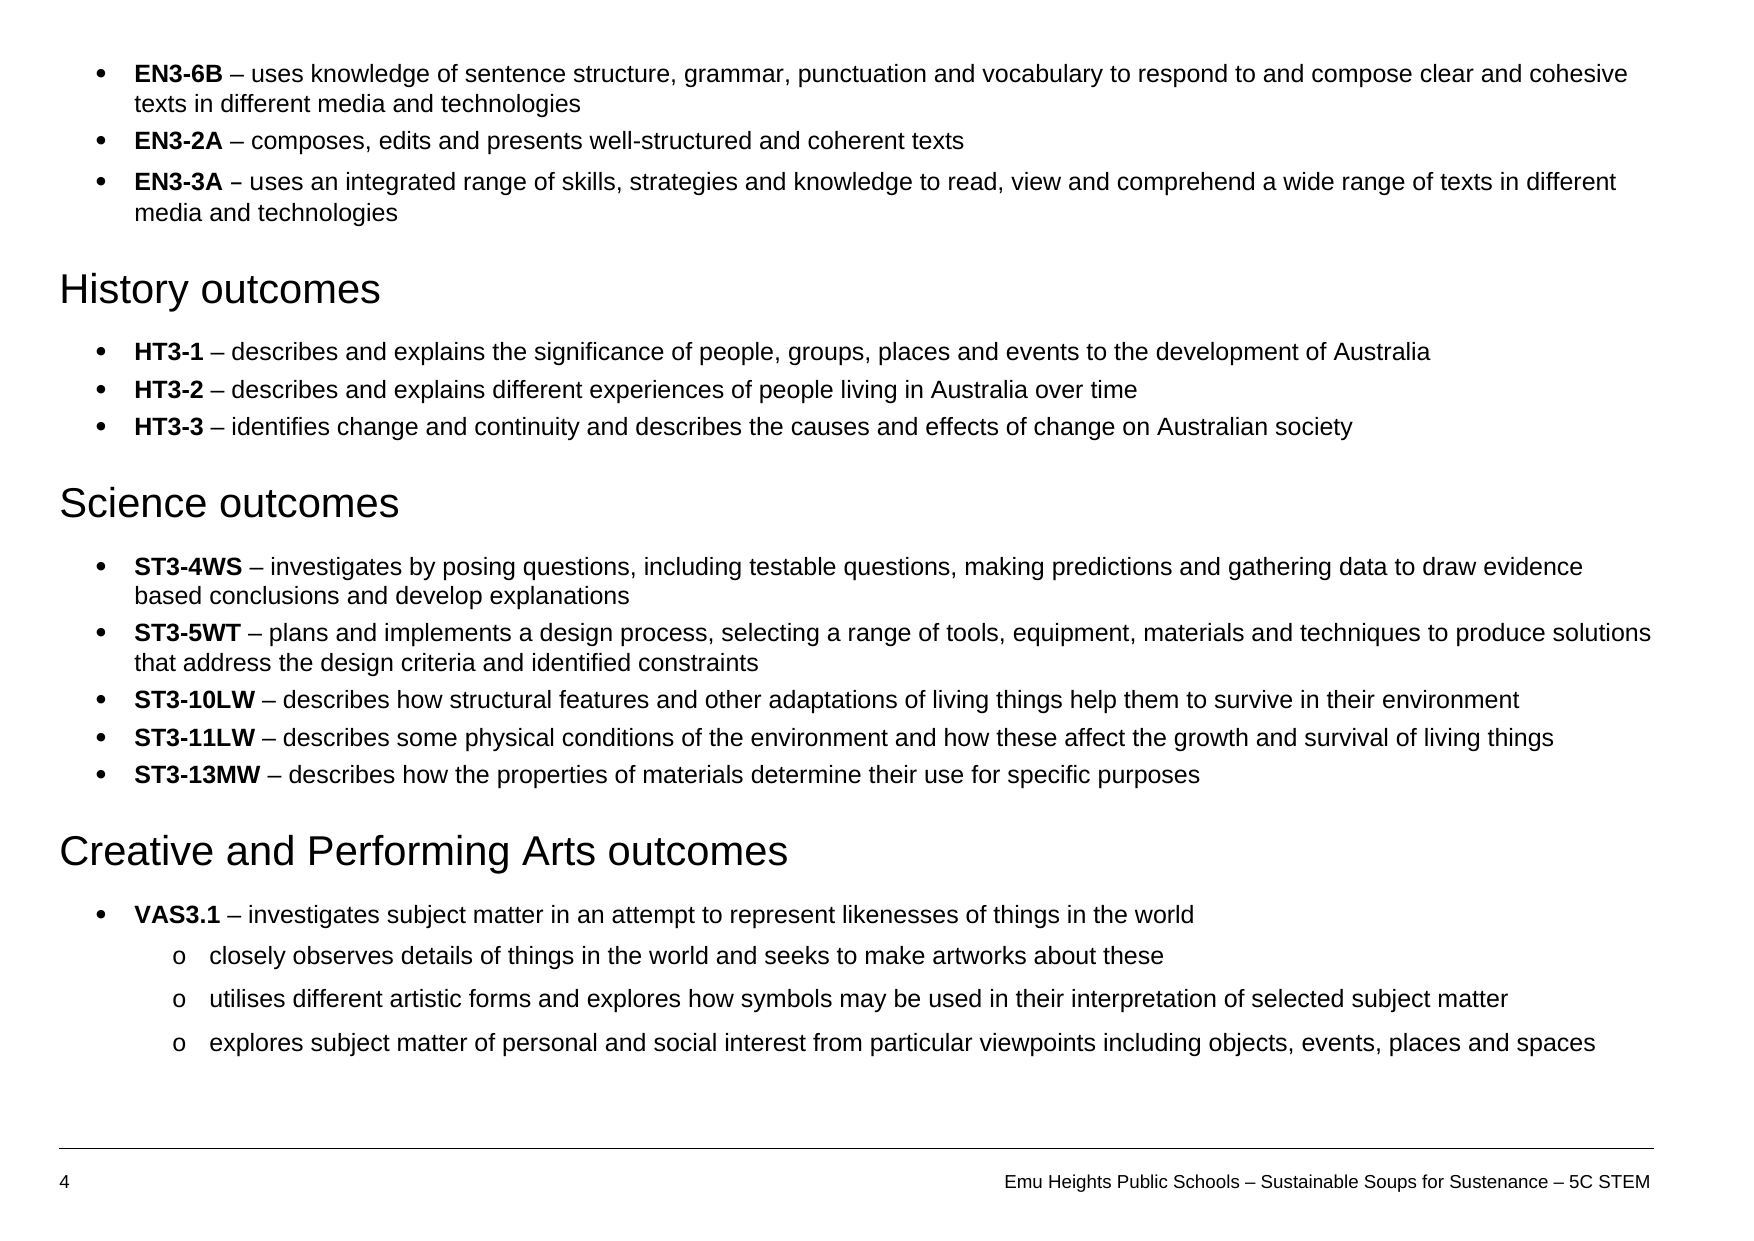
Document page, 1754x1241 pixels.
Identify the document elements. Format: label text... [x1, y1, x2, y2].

list ST3-4WS – investigates by posing questions, including testable questions, making predictions and gathering data to draw evidence based conclusions and develop explanations [97, 551, 1653, 610]
list HT3-1 – describes and explains the significance of people, groups, places and events to the development of Australia [97, 337, 1653, 366]
list HT3-3 – identifies change and continuity and describes the causes and effects of change on Australian society [97, 412, 1653, 441]
list ST3-10LW – describes how structural features and other adaptations of living things help them to survive in their environment [97, 685, 1653, 714]
list explores subject matter of personal and social interest from particular viewpoints including objects, events, places and spaces [172, 1028, 1653, 1059]
list EN3-2A – composes, edits and presents well-structured and coherent texts [97, 126, 1653, 155]
subtitle Creative and Performing Arts outcomes [59, 826, 1653, 874]
list EN3-3A – uses an integrated range of skills, strategies and knowledge to read, view and comprehend a wide range of texts in different media and technologies [97, 163, 1653, 226]
list ST3-11LW – describes some physical conditions of the environment and how these affect the growth and survival of living things [97, 722, 1653, 751]
list HT3-2 – describes and explains different experiences of people living in Australia over time [97, 374, 1653, 403]
list ST3-5WT – plans and implements a design process, selecting a range of tools, equipment, materials and techniques to produce solutions that address the design criteria and identified constraints [97, 618, 1653, 676]
list EN3-6B – uses knowledge of sentence structure, grammar, punctuation and vocabulary to respond to and compose clear and cohesive texts in different media and technologies [97, 59, 1653, 117]
list ST3-13MW – describes how the properties of materials determine their use for specific purposes [97, 760, 1653, 789]
list utilises different artistic forms and explores how symbols may be used in their interpretation of selected subject matter [172, 984, 1653, 1015]
list VAS3.1 – investigates subject matter in an attempt to represent likenesses of things in the world [97, 899, 1653, 928]
subtitle Science outcomes [59, 478, 1653, 526]
subtitle History outcomes [59, 264, 1653, 312]
list closely observes details of things in the world and seeks to make artworks about these [172, 941, 1653, 972]
